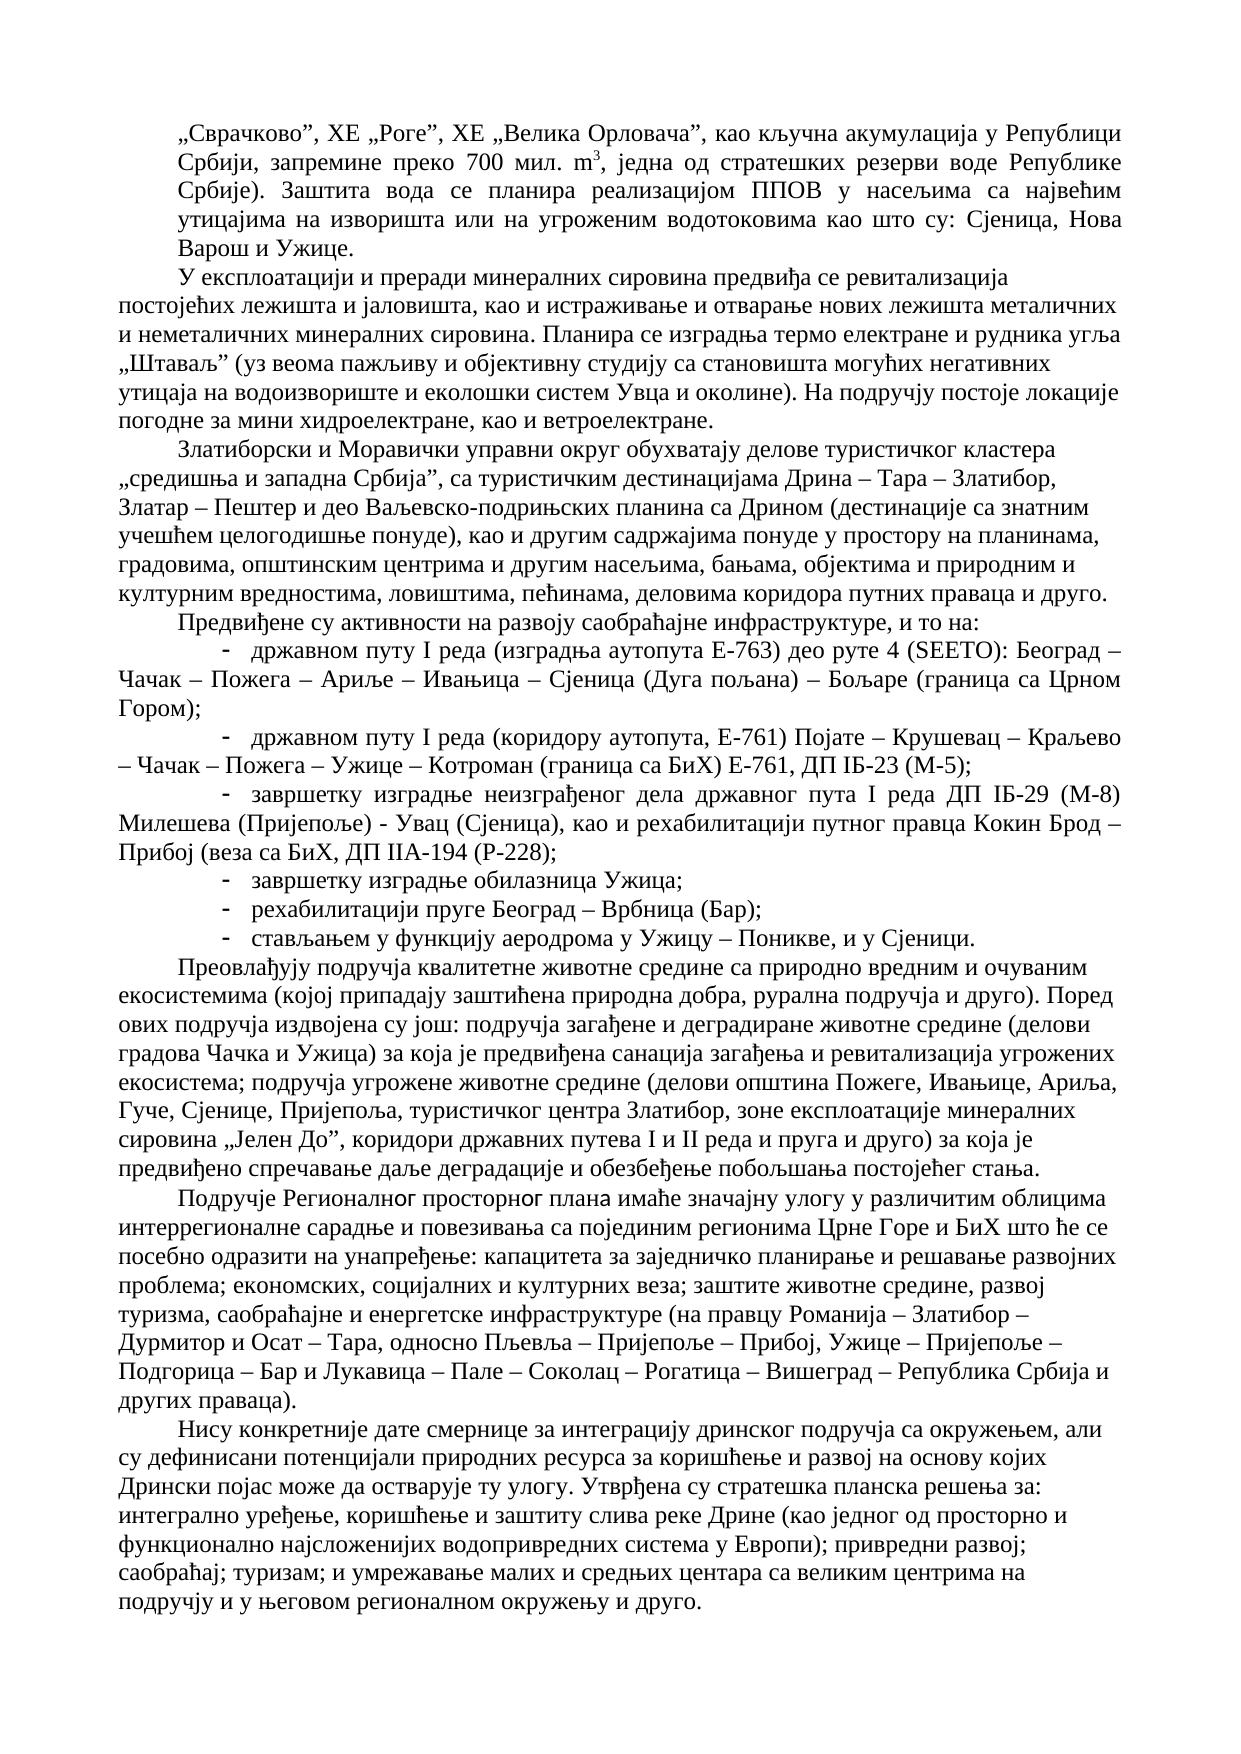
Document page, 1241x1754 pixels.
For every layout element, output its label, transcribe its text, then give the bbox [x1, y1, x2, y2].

list рехабилитацији пруге Београд – Врбница (Бар); [118, 894, 1122, 923]
text Подручје Регионалног просторног плана имаће значајну улогу у различитим облицима интеррегионалне сарадње и повезивања са појединим регионима Црне Горе и БиХ што ће се посебно одразити на унапређење: капацитета за заједничко планирање и решавање развојних проблема; економских, социјалних и културних веза; заштите животне средине, развој туризма, саобраћајне и енергетске инфраструктуре (на правцу Романија – Златибор – Дурмитор и Осат – Тара, односно Пљевља – Пријепоље – Прибој, Ужице – Пријепоље – Подгорица – Бар и Лукавица – Пале – Соколац – Рогатица – Вишеград – Република Србија и других праваца). [118, 1182, 1122, 1414]
list завршетку изградње обилазница Ужица; [118, 866, 1122, 894]
list стављањем у функцију аеродрома у Ужицу – Поникве, и у Сјеници. [118, 923, 1122, 952]
list државном путу I реда (коридору аутопута, Е-761) Појате – Крушевац – Краљево – Чачак – Пожега – Ужице – Котроман (граница са БиХ) Е-761, ДП IБ-23 (М-5); [118, 722, 1122, 779]
list завршетку изградње неизграђеног дела државног пута I реда ДП IБ-29 (М-8) Милешева (Пријепоље) - Увац (Сјеница), као и рехабилитацији путног правца Кокин Брод – Прибој (веза са БиХ, ДП IIА-194 (Р-228); [118, 779, 1122, 866]
list државном путу I реда (изградња аутопута Е-763) део руте 4 (SEETO): Београд – Чачак – Пожега – Ариље – Ивањица – Сјеница (Дуга пољана) – Бољаре (граница са Црном Гором); [118, 636, 1122, 722]
text У експлоатацији и преради минералних сировина предвиђа се ревитализација постојећих лежишта и јаловишта, као и истраживање и отварање нових лежишта металичних и неметаличних минералних сировина. Планира се изградња термо електране и рудника угља „Штаваљ” (уз веома пажљиву и објективну студију са становишта могућих негативних утицаја на водоизвориште и еколошки систем Увца и околине). На подручју постоје локације погодне за мини хидроелектране, као и ветроелектране. [118, 262, 1122, 434]
text Предвиђене су активности на развоју саобраћајне инфраструктуре, и то на: [118, 607, 1122, 636]
text Преовлађују подручја квалитетне животне средине са природно вредним и очуваним екосистемима (којој припадају заштићена природна добра, рурална подручја и друго). Поред ових подручја издвојена су још: подручја загађене и деградиране животне средине (делови градова Чачка и Ужица) за која је предвиђена санација загађења и ревитализација угрожених екосистема; подручја угрожене животне средине (делови општина Пожеге, Ивањице, Ариља, Гуче, Сјенице, Пријепоља, туристичког центра Златибор, зоне експлоатације минералних сировина „Јелен До”, коридори државних путева I и II реда и пруга и друго) за која је предвиђено спречавање даље деградације и обезбеђење побољшања постојећег стања. [118, 952, 1122, 1182]
text Нису конкретније дате смернице за интеграцију дринског подручја са окружењем, али су дефинисани потенцијали природних ресурса за коришћење и развој на основу којих Дрински појас може да остварује ту улогу. Утврђена су стратешка планска решења за: интегрално уређење, коришћење и заштиту слива реке Дрине (као једног од просторно и функционално најсложенијих водопривредних система у Европи); привредни развој; саобраћај; туризам; и умрежавање малих и средњих центара са великим центрима на подручју и у његовом регионалном окружењу и друго. [118, 1414, 1122, 1615]
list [177, 118, 1122, 262]
text Златиборски и Моравички управни округ обухватају делове туристичког кластера „средишња и западна Србија”, са туристичким дестинацијама Дрина – Тара – Златибор, Златар – Пештер и део Ваљевско-подрињских планина са Дрином (дестинације са знатним учешћем целогодишње понуде), као и другим садржајима понуде у простору на планинама, градовима, општинским центрима и другим насељима, бањама, објектима и природним и културним вредностима, ловиштима, пећинама, деловима коридора путних праваца и друго. [118, 434, 1122, 607]
